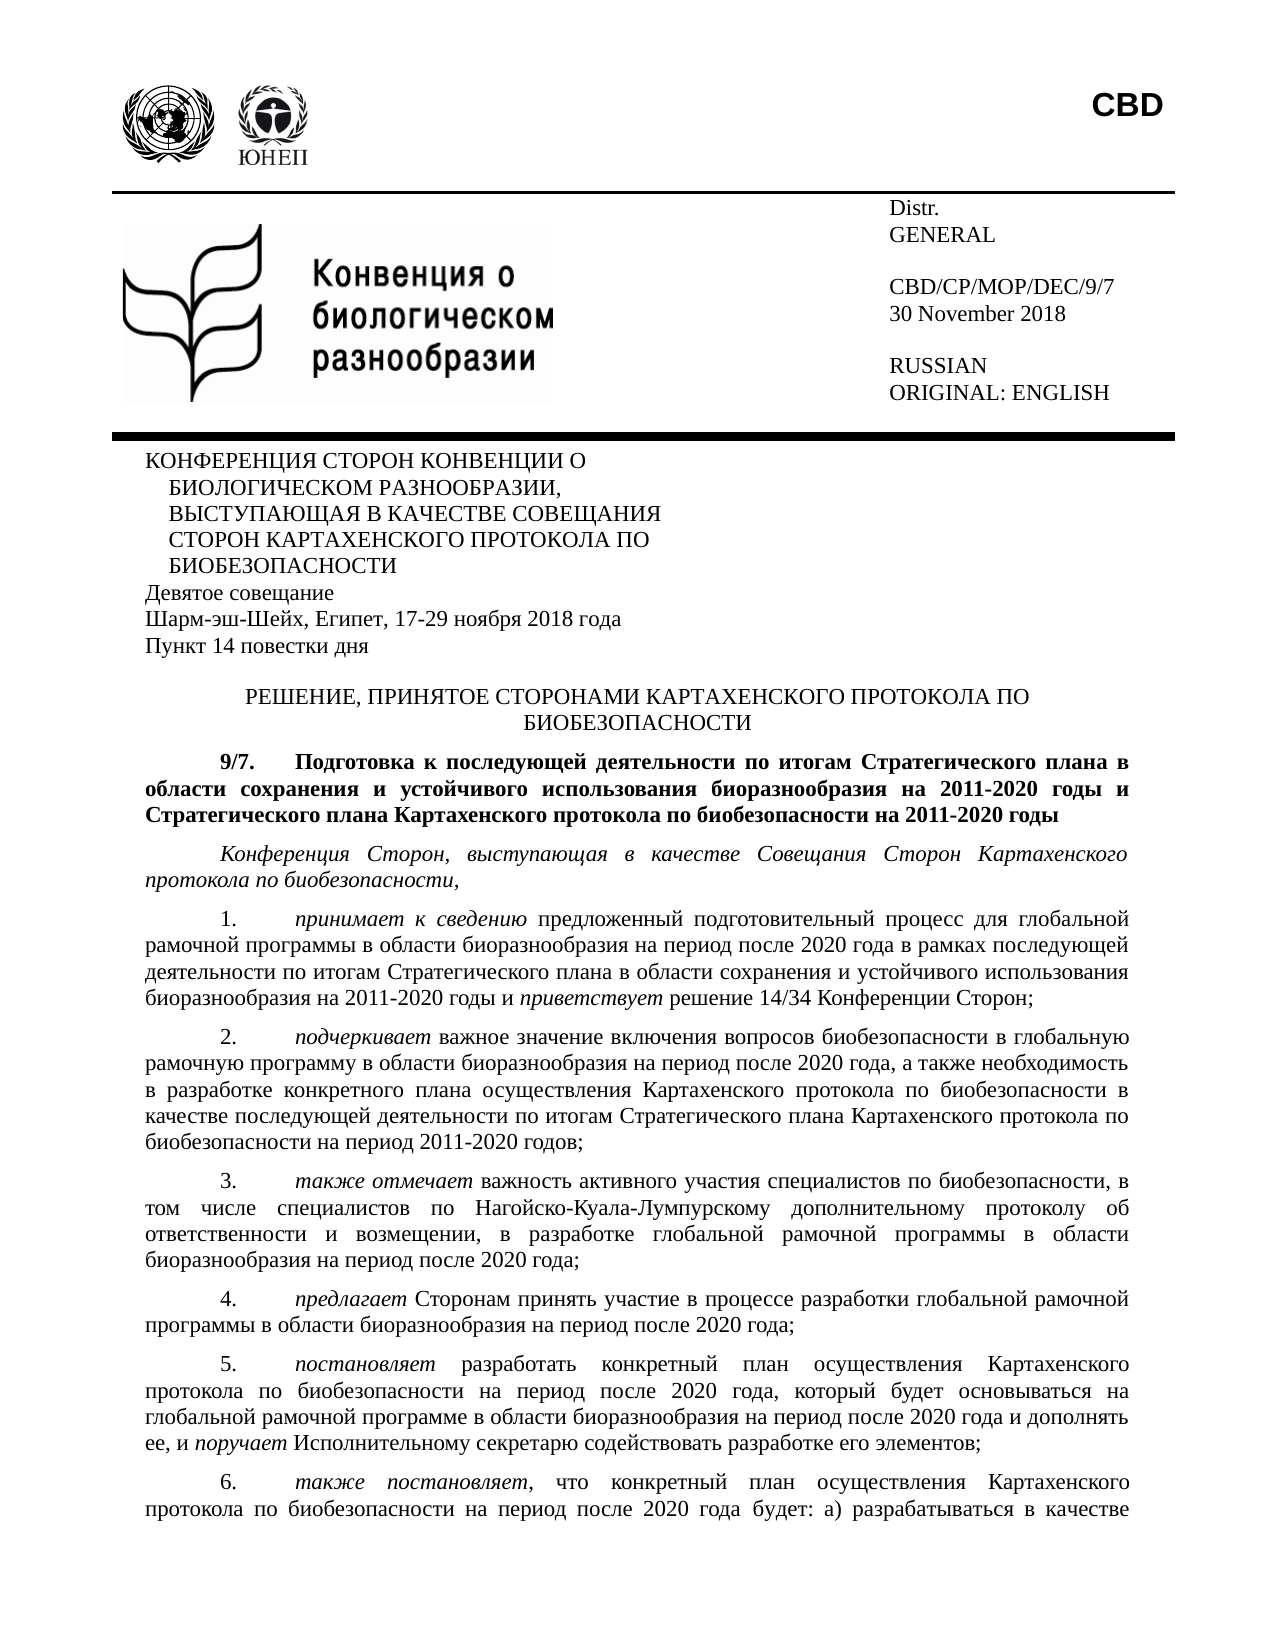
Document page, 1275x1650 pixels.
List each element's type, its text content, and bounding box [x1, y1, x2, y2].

text Конференция Сторон, выступающая в качестве Совещания Сторон Картахенского протокола по биобезопасности, [145, 840, 1130, 892]
text КОНФЕРЕНЦИЯ СТОРОН КОНВЕНЦИИ О БИОЛОГИЧЕСКОМ РАЗНООБРАЗИИ, ВЫСТУПАЮЩАЯ В КАЧЕСТВЕ СОВЕЩАНИЯ СТОРОН КАРТАХЕНСКОГО ПРОТОКОЛА ПО БИОБЕЗОПАСНОСТИ [145, 447, 737, 579]
list подчеркивает важное значение включения вопросов биобезопасности в глобальную рамочную программу в области биоразнообразия на период после 2020 года, а также необходимость в разработке конкретного плана осуществления Картахенского протокола по биобезопасности в качестве последующей деятельности по итогам Стратегического плана Картахенского протокола по биобезопасности на период 2011-2020 годов; [145, 1023, 1130, 1155]
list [145, 1468, 1130, 1521]
list также отмечает важность активного участия специалистов по биобезопасности, в том числе специалистов по Нагойско-Куала-Лумпурскому дополнительному протоколу об ответственности и возмещении, в разработке глобальной рамочной программы в области биоразнообразия на период после 2020 года; [145, 1167, 1130, 1273]
picture [237, 85, 308, 165]
list принимает к сведению предложенный подготовительный процесс для глобальной рамочной программы в области биоразнообразия на период после 2020 года в рамках последующей деятельности по итогам Стратегического плана в области сохранения и устойчивого использования биоразнообразия на 2011-2020 годы и приветствует решение 14/34 Конференции Сторон; [145, 905, 1130, 1010]
table_header [112, 85, 226, 191]
table_header [226, 85, 751, 191]
list предлагает Сторонам принять участие в процессе разработки глобальной рамочной программы в области биоразнообразия на период после 2020 года; [145, 1285, 1130, 1338]
table_cell [112, 194, 751, 432]
text Девятое совещание [145, 579, 660, 605]
text Шарм-эш-Шейх, Египет, 17-29 ноября 2018 года [145, 605, 1130, 632]
text 9/7. Подготовка к последующей деятельности по итогам Стратегического плана в области сохранения и устойчивого использования биоразнообразия на 2011-2020 годы и Стратегического плана Картахенского протокола по биобезопасности на 2011-2020 годы [145, 748, 1130, 827]
text Пункт 14 повестки дня [145, 632, 716, 658]
picture [122, 224, 553, 402]
table_header CBD [751, 85, 1175, 191]
table_cell Distr. 30 November 2018 RUSSIAN ORIGINAL: ENGLISH [751, 194, 1175, 432]
list постановляет разработать конкретный план осуществления Картахенского протокола по биобезопасности на период после 2020 года, который будет основываться на глобальной рамочной программе в области биоразнообразия на период после 2020 года и дополнять ее, и поручает Исполнительному секретарю содействовать разработке его элементов; [145, 1350, 1130, 1456]
